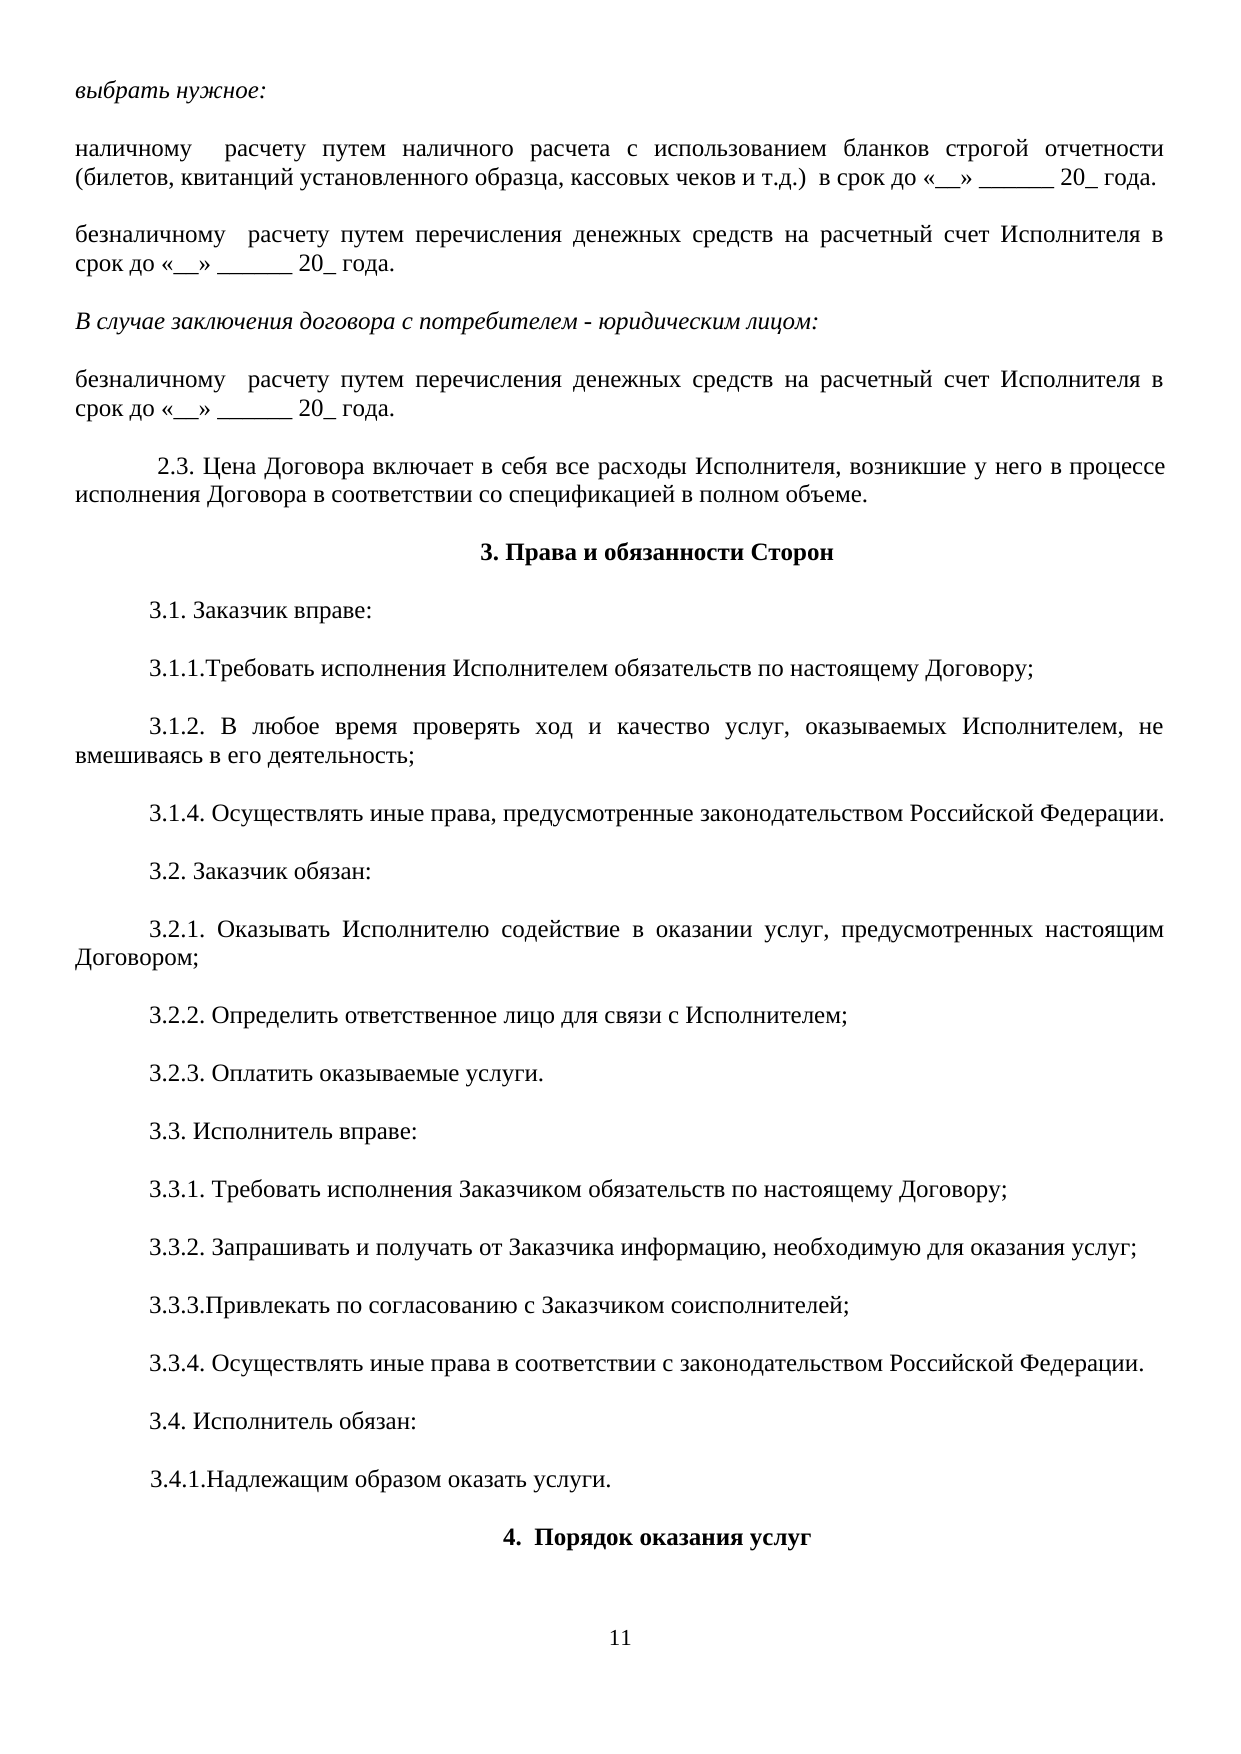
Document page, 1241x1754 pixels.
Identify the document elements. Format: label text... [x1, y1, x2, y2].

text 3.3.4. Осуществлять иные права в соответствии с законодательством Российской Федерации. [75, 1348, 1165, 1377]
text 3.2.3. Оплатить оказываемые услуги. [75, 1058, 1165, 1087]
text 2.3. Цена Договора включает в себя все расходы Исполнителя, возникшие у него в процессе исполнения Договора в соответствии со спецификацией в полном объеме. [75, 451, 1165, 508]
text 3.1. Заказчик вправе: [75, 595, 1165, 624]
text 3.2.1. Оказывать Исполнителю содействие в оказании услуг, предусмотренных настоящим Договором; [75, 914, 1165, 971]
text 4. Порядок оказания услуг [75, 1522, 1165, 1550]
text 3.3.2. Запрашивать и получать от Заказчика информацию, необходимую для оказания услуг; [75, 1232, 1165, 1261]
text 3.3. Исполнитель вправе: [75, 1116, 1165, 1145]
text 3. Права и обязанности Сторон [75, 537, 1165, 566]
text В случае заключения договора с потребителем - юридическим лицом: [75, 306, 1165, 335]
text наличному расчету путем наличного расчета с использованием бланков строгой отчетности (билетов, квитанций установленного образца, кассовых чеков и т.д.) в срок до «__» ______ 20_ года. [75, 133, 1165, 190]
text 3.1.4. Осуществлять иные права, предусмотренные законодательством Российской Федерации. [75, 798, 1165, 827]
text 3.3.3.Привлекать по согласованию с Заказчиком соисполнителей; [75, 1290, 1165, 1319]
text безналичному расчету путем перечисления денежных средств на расчетный счет Исполнителя в срок до «__» ______ 20_ года. [75, 364, 1165, 422]
text 3.1.2. В любое время проверять ход и качество услуг, оказываемых Исполнителем, не вмешиваясь в его деятельность; [75, 711, 1165, 769]
text 3.3.1. Требовать исполнения Заказчиком обязательств по настоящему Договору; [75, 1174, 1165, 1203]
text безналичному расчету путем перечисления денежных средств на расчетный счет Исполнителя в срок до «__» ______ 20_ года. [75, 219, 1165, 277]
text 3.1.1.Требовать исполнения Исполнителем обязательств по настоящему Договору; [75, 653, 1165, 682]
text 3.2. Заказчик обязан: [75, 856, 1165, 884]
text выбрать нужное: [75, 75, 1165, 104]
text 3.2.2. Определить ответственное лицо для связи с Исполнителем; [75, 1000, 1165, 1029]
text 3.4.1.Надлежащим образом оказать услуги. [75, 1464, 1165, 1492]
text 3.4. Исполнитель обязан: [75, 1406, 1165, 1434]
